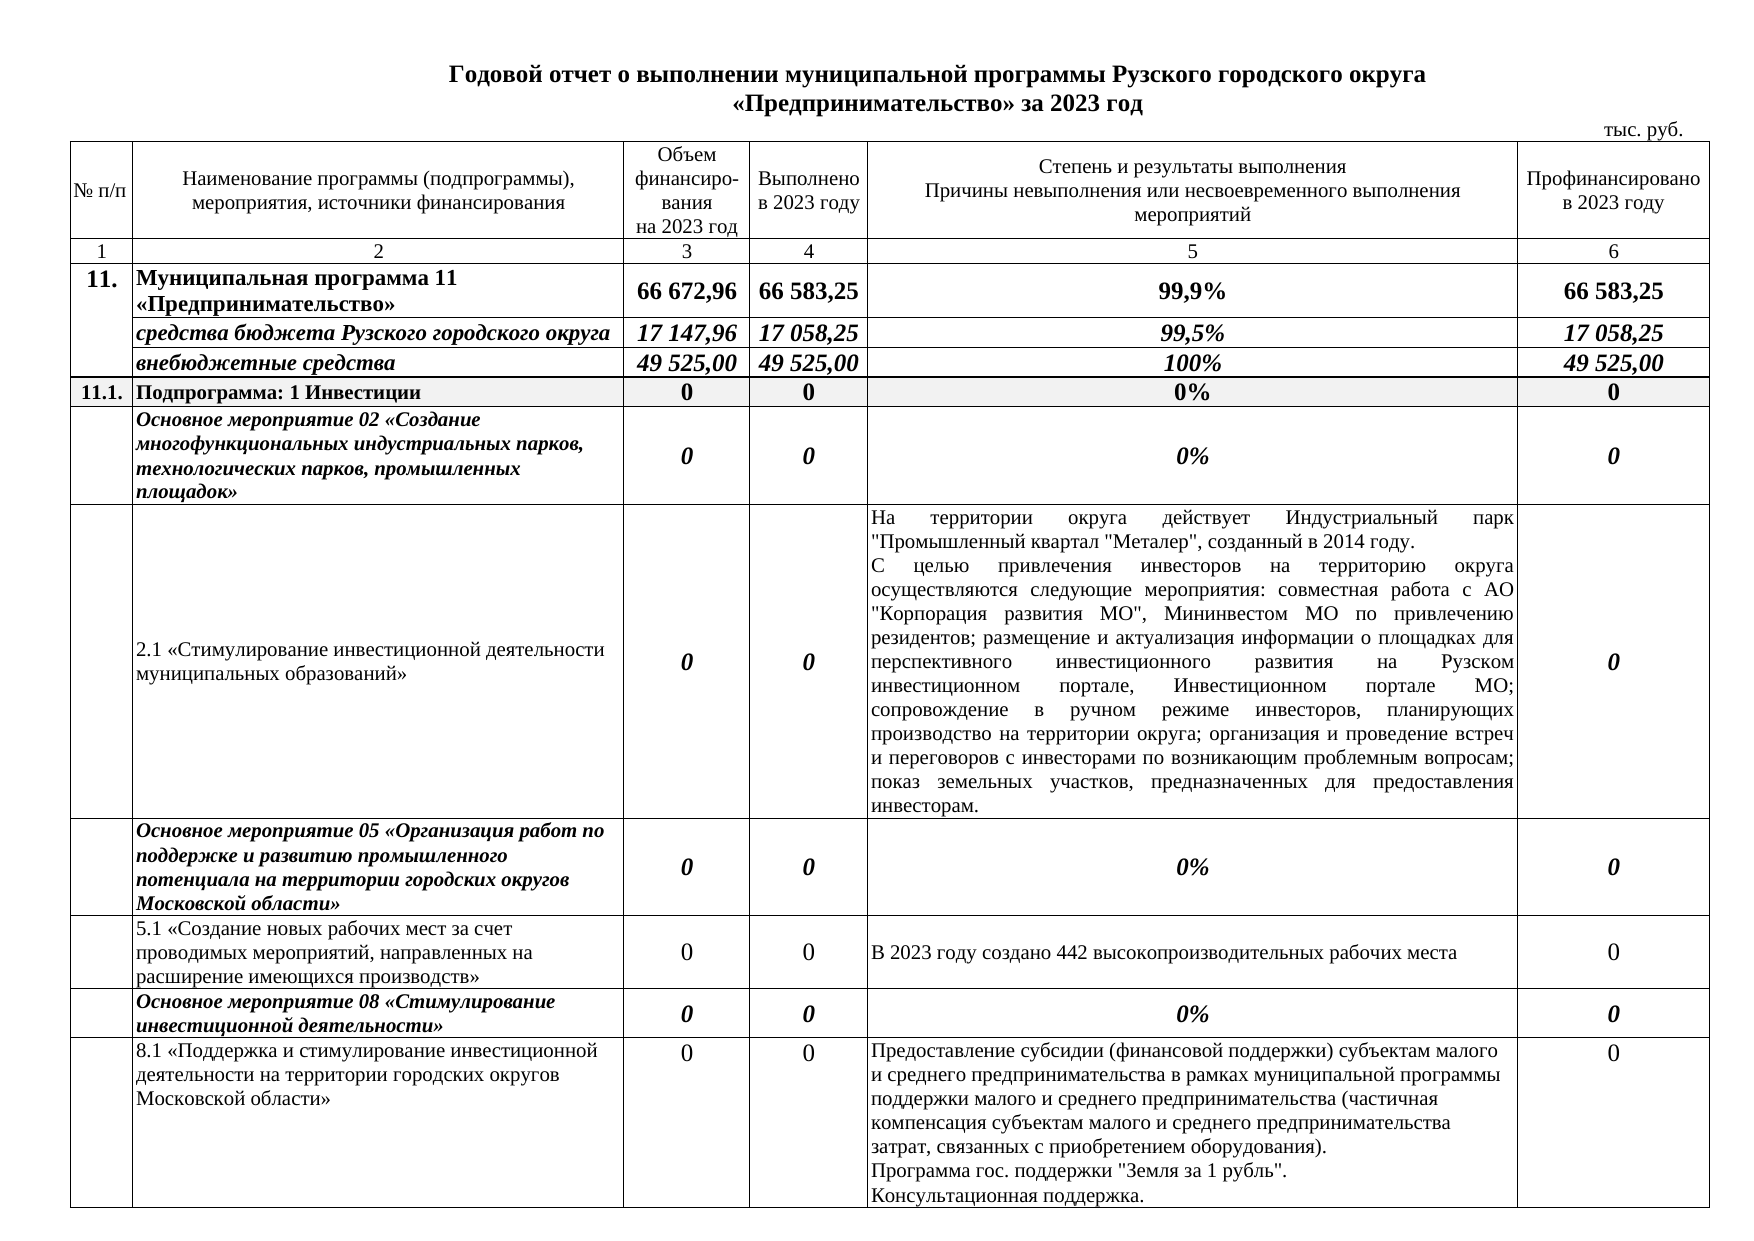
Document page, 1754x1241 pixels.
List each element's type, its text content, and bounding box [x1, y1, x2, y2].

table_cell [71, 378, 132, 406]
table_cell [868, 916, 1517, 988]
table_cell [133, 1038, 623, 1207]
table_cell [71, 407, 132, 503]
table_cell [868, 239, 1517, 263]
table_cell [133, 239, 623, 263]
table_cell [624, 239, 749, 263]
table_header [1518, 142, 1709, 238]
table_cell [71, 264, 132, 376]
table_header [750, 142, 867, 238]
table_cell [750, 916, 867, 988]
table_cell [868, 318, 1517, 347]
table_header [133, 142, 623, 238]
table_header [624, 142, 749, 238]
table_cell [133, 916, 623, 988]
text «Предпринимательство» за 2023 год [118, 88, 1683, 117]
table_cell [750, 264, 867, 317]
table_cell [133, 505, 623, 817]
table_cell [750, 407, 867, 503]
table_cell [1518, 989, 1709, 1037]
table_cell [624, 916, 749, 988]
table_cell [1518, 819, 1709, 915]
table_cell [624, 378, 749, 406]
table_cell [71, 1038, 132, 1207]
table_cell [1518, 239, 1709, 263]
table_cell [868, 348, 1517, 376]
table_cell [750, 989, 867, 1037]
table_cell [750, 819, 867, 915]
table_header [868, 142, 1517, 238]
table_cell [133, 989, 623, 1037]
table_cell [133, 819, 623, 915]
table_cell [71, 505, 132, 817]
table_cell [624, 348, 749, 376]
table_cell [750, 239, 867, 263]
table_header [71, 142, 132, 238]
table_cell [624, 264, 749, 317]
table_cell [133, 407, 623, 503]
text тыс. руб. [118, 117, 1683, 141]
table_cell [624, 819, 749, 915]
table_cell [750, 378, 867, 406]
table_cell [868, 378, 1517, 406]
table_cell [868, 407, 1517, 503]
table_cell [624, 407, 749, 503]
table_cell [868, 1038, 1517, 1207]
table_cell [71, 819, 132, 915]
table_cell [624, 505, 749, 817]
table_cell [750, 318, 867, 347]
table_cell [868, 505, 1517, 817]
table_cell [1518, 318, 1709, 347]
text Годовой отчет о выполнении муниципальной программы Рузского городского округа [118, 59, 1683, 88]
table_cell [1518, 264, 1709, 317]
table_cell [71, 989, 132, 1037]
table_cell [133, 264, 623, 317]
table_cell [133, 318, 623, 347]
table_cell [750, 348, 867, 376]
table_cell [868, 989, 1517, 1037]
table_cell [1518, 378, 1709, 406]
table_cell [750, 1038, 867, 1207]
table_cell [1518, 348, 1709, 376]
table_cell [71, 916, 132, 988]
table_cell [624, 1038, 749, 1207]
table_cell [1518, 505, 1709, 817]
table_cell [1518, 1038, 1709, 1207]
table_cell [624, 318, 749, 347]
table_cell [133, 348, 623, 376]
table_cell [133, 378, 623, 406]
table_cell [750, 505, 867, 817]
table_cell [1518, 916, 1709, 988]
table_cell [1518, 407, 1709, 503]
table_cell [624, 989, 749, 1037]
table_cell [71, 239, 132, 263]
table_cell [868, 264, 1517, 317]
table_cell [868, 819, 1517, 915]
